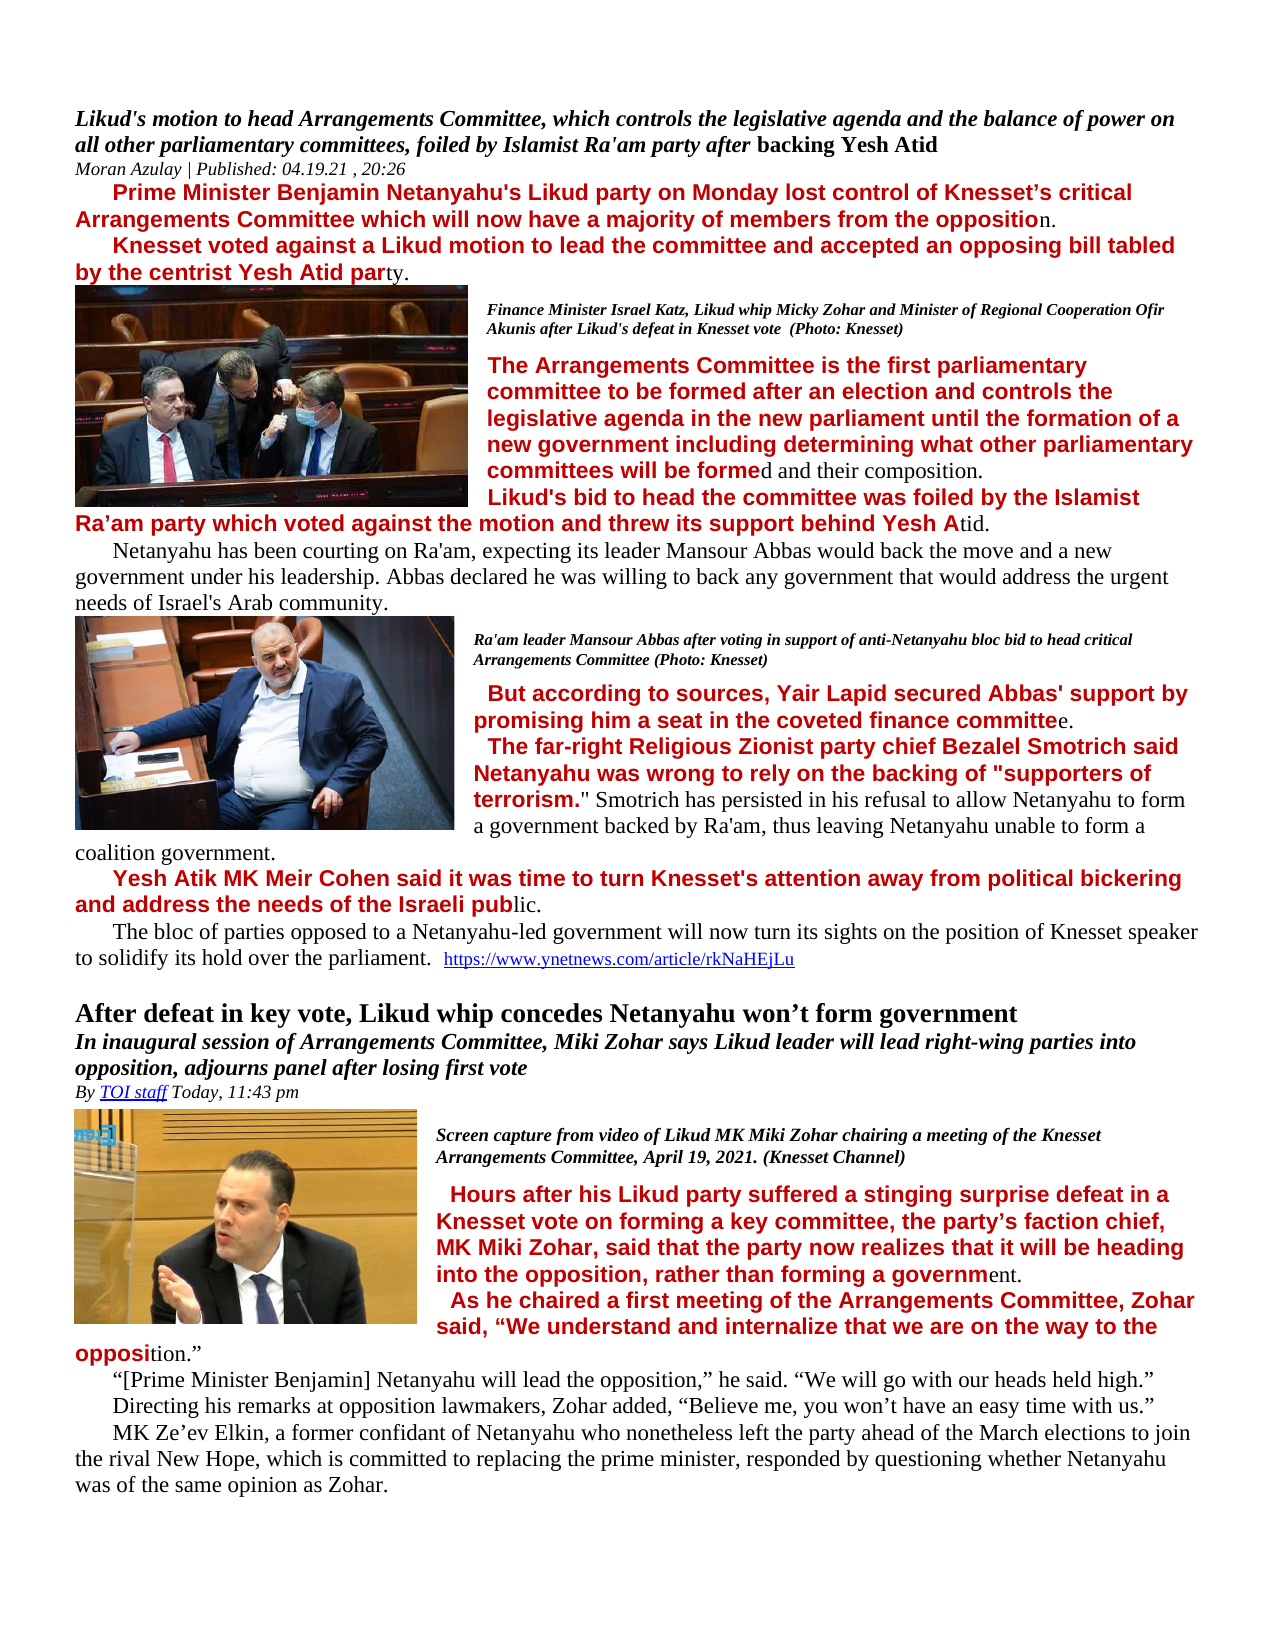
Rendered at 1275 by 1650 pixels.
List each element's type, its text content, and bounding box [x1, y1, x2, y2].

text The bloc of parties opposed to a Netanyahu-led government will now turn its sights on the position of Knesset speaker to solidify its hold over the parliament. https://www.ynetnews.com/article/rkNaHEjLu [75, 918, 1200, 971]
text As he chaired a first meeting of the Arrangements Committee, Zohar said, “We understand and internalize that we are on the way to the opposition.” [75, 1287, 1200, 1366]
text Knesset voted against a Likud motion to lead the committee and accepted an opposing bill tabled by the centrist Yesh Atid party. [75, 232, 1200, 285]
text After defeat in key vote, Likud whip concedes Netanyahu won’t form government [75, 997, 1200, 1028]
picture [74, 1109, 418, 1324]
text Likud's bid to head the committee was foiled by the Islamist Ra’am party which voted against the motion and threw its support behind Yesh Atid. [75, 484, 1200, 537]
text The far-right Religious Zionist party chief Bezalel Smotrich said Netanyahu was wrong to rely on the backing of "supporters of terrorism." Smotrich has persisted in his refusal to allow Netanyahu to form a government backed by Ra'am, thus leaving Netanyahu unable to form a coalition government. [75, 733, 1200, 865]
text MK Ze’ev Elkin, a former confidant of Netanyahu who nonetheless left the party ahead of the March elections to join the rival New Hope, which is committed to replacing the prime minister, responded by questioning whether Netanyahu was of the same opinion as Zohar. [75, 1419, 1200, 1498]
text Yesh Atik MK Meir Cohen said it was time to turn Knesset's attention away from political bickering and address the needs of the Israeli public. [75, 865, 1200, 918]
text Directing his remarks at opposition lawmakers, Zohar added, “Believe me, you won’t have an easy time with us.” [75, 1392, 1200, 1419]
picture [75, 616, 455, 830]
text Prime Minister Benjamin Netanyahu's Likud party on Monday lost control of Knesset’s critical Arrangements Committee which will now have a majority of members from the opposition. [75, 179, 1200, 232]
text By TOI staff Today, 11:43 pm [75, 1081, 1200, 1102]
text In inaugural session of Arrangements Committee, Miki Zohar says Likud leader will lead right-wing parties into opposition, adjourns panel after losing first vote [75, 1028, 1200, 1081]
text The Arrangements Committee is the first parliamentary committee to be formed after an election and controls the legislative agenda in the new parliament until the formation of a new government including determining what other parliamentary committees will be formed and their composition. [468, 352, 1200, 484]
text “[Prime Minister Benjamin] Netanyahu will lead the opposition,” he said. “We will go with our heads held high.” [75, 1366, 1200, 1392]
text Hours after his Likud party suffered a stinging surprise defeat in a Knesset vote on forming a key committee, the party’s faction chief, MK Miki Zohar, said that the party now realizes that it will be heading into the opposition, rather than forming a government. [418, 1181, 1200, 1287]
text Screen capture from video of Likud MK Miki Zohar chairing a meeting of the Knesset Arrangements Committee, April 19, 2021. (Knesset Channel) [418, 1124, 1200, 1167]
text Ra'am leader Mansour Abbas after voting in support of anti-Netanyahu bloc bid to head critical Arrangements Committee (Photo: Knesset) [455, 630, 1200, 668]
picture [75, 285, 468, 507]
text Finance Minister Israel Katz, Likud whip Micky Zohar and Minister of Regional Cooperation Ofir Akunis after Likud's defeat in Knesset vote (Photo: Knesset) [468, 299, 1200, 338]
text But according to sources, Yair Lapid secured Abbas' support by promising him a seat in the coveted finance committee. [455, 680, 1200, 733]
text Likud's motion to head Arrangements Committee, which controls the legislative agenda and the balance of power on all other parliamentary committees, foiled by Islamist Ra'am party after backing Yesh Atid [75, 105, 1200, 158]
text Netanyahu has been courting on Ra'am, expecting its leader Mansour Abbas would back the move and a new government under his leadership. Abbas declared he was willing to back any government that would address the urgent needs of Israel's Arab community. [75, 537, 1200, 616]
text Moran Azulay | Published: 04.19.21 , 20:26 [75, 158, 1200, 179]
